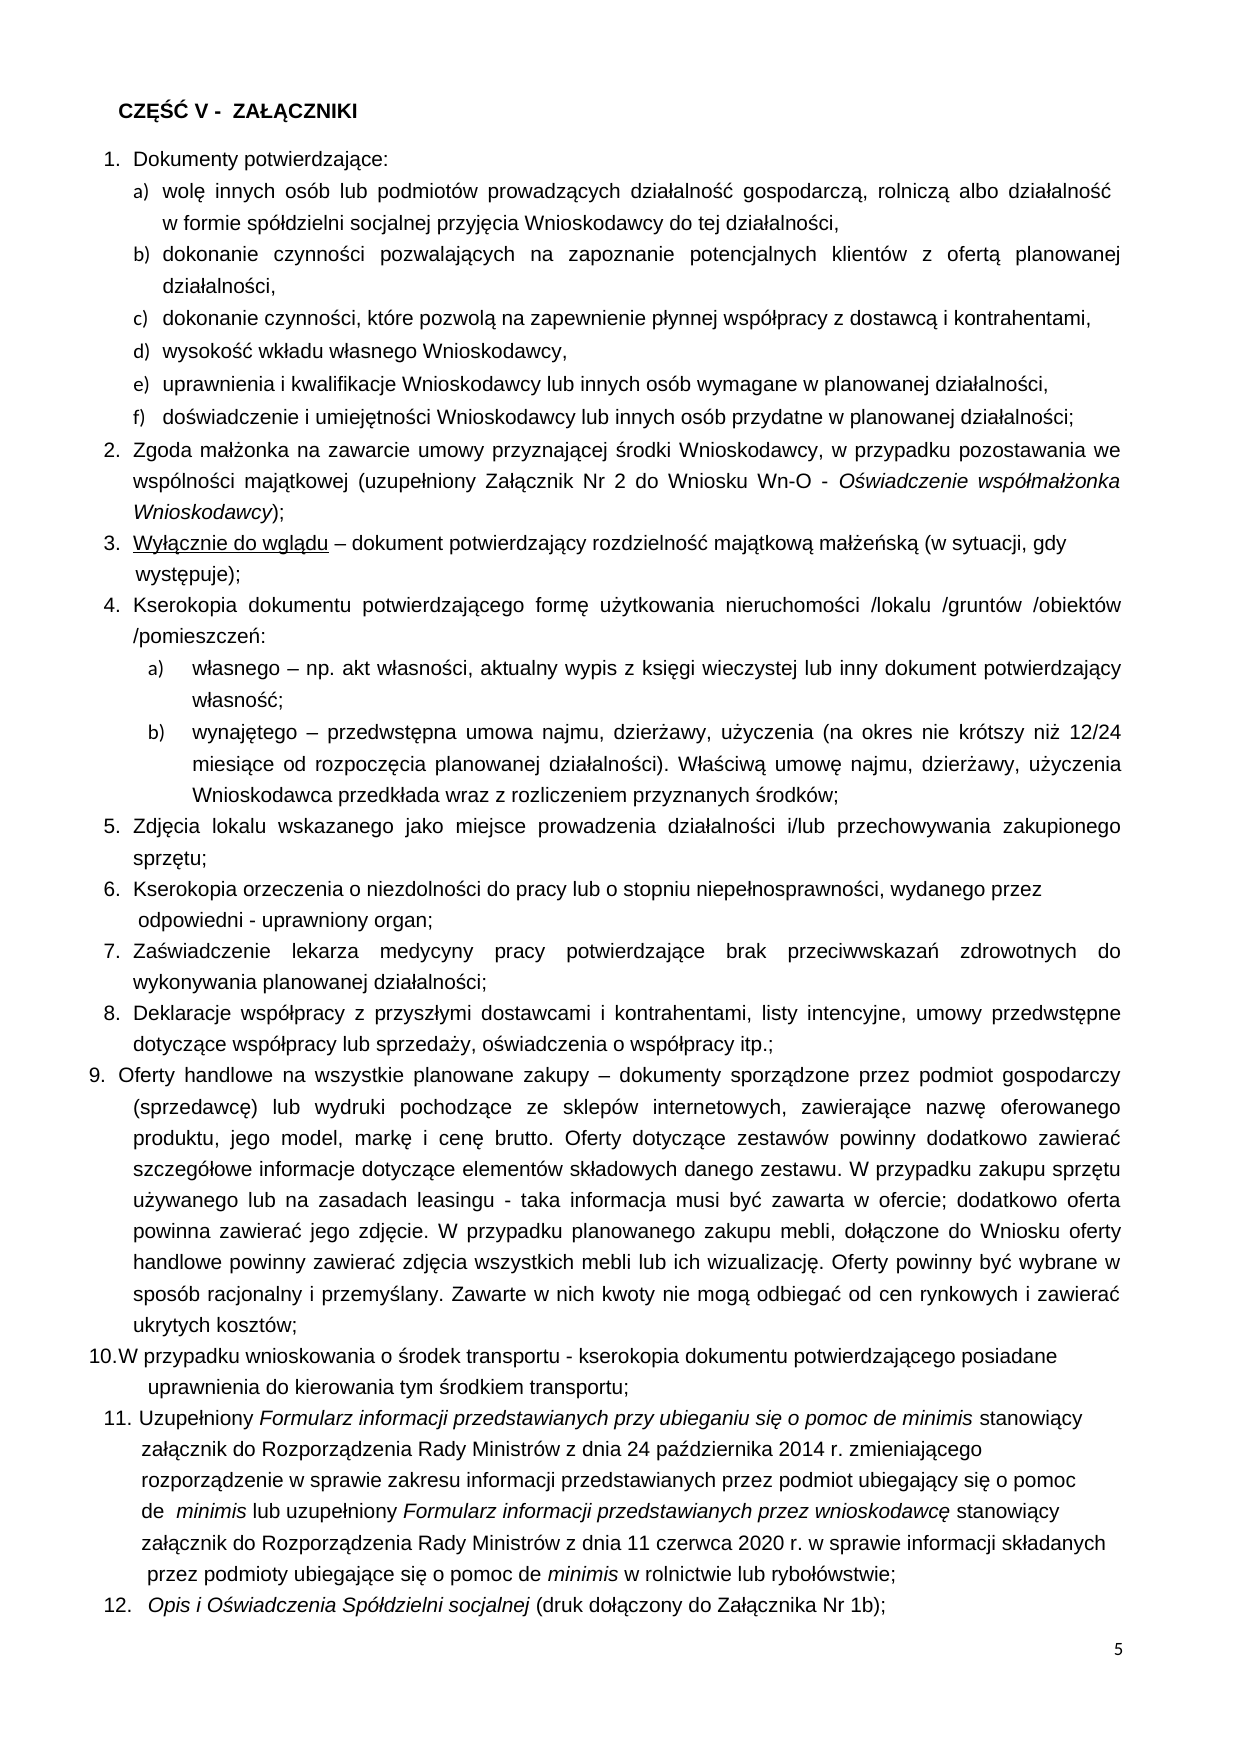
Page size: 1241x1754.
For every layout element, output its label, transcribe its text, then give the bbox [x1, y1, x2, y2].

list Zaświadczenie lekarza medycyny pracy potwierdzające brak przeciwwskazań zdrowotnych do wykonywania planowanej działalności; [103, 939, 1122, 994]
list Kserokopia dokumentu potwierdzającego formę użytkowania nieruchomości /lokalu /gruntów /obiektów /pomieszczeń: [103, 593, 1122, 648]
list Wyłącznie do wglądu – dokument potwierdzający rozdzielność majątkową małżeńską (w sytuacji, gdy [103, 531, 1122, 555]
text załącznik do Rozporządzenia Rady Ministrów z dnia 11 czerwca 2020 r. w sprawie informacji składanych [118, 1531, 1122, 1554]
text załącznik do Rozporządzenia Rady Ministrów z dnia 24 października 2014 r. zmieniającego [118, 1437, 1122, 1461]
list uprawnienia i kwalifikacje Wnioskodawcy lub innych osób wymagane w planowanej działalności, [133, 371, 1122, 397]
list Oferty handlowe na wszystkie planowane zakupy – dokumenty sporządzone przez podmiot gospodarczy (sprzedawcę) lub wydruki pochodzące ze sklepów internetowych, zawierające nazwę oferowanego produktu, jego model, markę i cenę brutto. Oferty dotyczące zestawów powinny dodatkowo zawierać szczegółowe informacje dotyczące elementów składowych danego zestawu. W przypadku zakupu sprzętu używanego lub na zasadach leasingu - taka informacja musi być zawarta w ofercie; dodatkowo oferta powinna zawierać jego zdjęcie. W przypadku planowanego zakupu mebli, dołączone do Wniosku oferty handlowe powinny zawierać zdjęcia wszystkich mebli lub ich wizualizację. Oferty powinny być wybrane w sposób racjonalny i przemyślany. Zawarte w nich kwoty nie mogą odbiegać od cen rynkowych i zawierać ukrytych kosztów; [88, 1063, 1122, 1336]
list Zgoda małżonka na zawarcie umowy przyznającej środki Wnioskodawcy, w przypadku pozostawania we wspólności majątkowej (uzupełniony Załącznik Nr 2 do Wniosku Wn-O - Oświadczenie współmałżonka Wnioskodawcy); [103, 437, 1122, 524]
list Dokumenty potwierdzające: [103, 147, 1122, 171]
list Kserokopia orzeczenia o niezdolności do pracy lub o stopniu niepełnosprawności, wydanego przez [103, 876, 1122, 900]
list Uzupełniony Formularz informacji przedstawianych przy ubieganiu się o pomoc de minimis stanowiący [103, 1406, 1122, 1430]
list W przypadku wnioskowania o środek transportu - kserokopia dokumentu potwierdzającego posiadane [88, 1344, 1122, 1368]
list uprawnienia do kierowania tym środkiem transportu; [148, 1375, 1122, 1399]
list Opis i Oświadczenia Spółdzielni socjalnej (druk dołączony do Załącznika Nr 1b); [103, 1593, 1122, 1617]
list wolę innych osób lub podmiotów prowadzących działalność gospodarczą, rolniczą albo działalność w formie spółdzielni socjalnej przyjęcia Wnioskodawcy do tej działalności, [133, 178, 1122, 234]
text występuje); [118, 562, 1122, 586]
list Zdjęcia lokalu wskazanego jako miejsce prowadzenia działalności i/lub przechowywania zakupionego sprzętu; [103, 814, 1122, 869]
list Deklaracje współpracy z przyszłymi dostawcami i kontrahentami, listy intencyjne, umowy przedwstępne dotyczące współpracy lub sprzedaży, oświadczenia o współpracy itp.; [103, 1001, 1122, 1056]
text rozporządzenie w sprawie zakresu informacji przedstawianych przez podmiot ubiegający się o pomoc [118, 1468, 1122, 1492]
list własnego – np. akt własności, aktualny wypis z księgi wieczystej lub inny dokument potwierdzający własność; [148, 656, 1122, 712]
text przez podmioty ubiegające się o pomoc de minimis w rolnictwie lub rybołówstwie; [118, 1562, 1122, 1586]
list doświadczenie i umiejętności Wnioskodawcy lub innych osób przydatne w planowanej działalności; [133, 404, 1122, 430]
text CZĘŚĆ V - ZAŁĄCZNIKI [118, 99, 1122, 123]
list odpowiedni - uprawniony organ; [103, 908, 1122, 932]
list dokonanie czynności pozwalających na zapoznanie potencjalnych klientów z ofertą planowanej działalności, [133, 242, 1122, 298]
list wysokość wkładu własnego Wnioskodawcy, [133, 338, 1122, 364]
list wynajętego – przedwstępna umowa najmu, dzierżawy, użyczenia (na okres nie krótszy niż 12/24 miesiące od rozpoczęcia planowanej działalności). Właściwą umowę najmu, dzierżawy, użyczenia Wnioskodawca przedkłada wraz z rozliczeniem przyznanych środków; [148, 719, 1122, 807]
list dokonanie czynności, które pozwolą na zapewnienie płynnej współpracy z dostawcą i kontrahentami, [133, 305, 1122, 331]
text de minimis lub uzupełniony Formularz informacji przedstawianych przez wnioskodawcę stanowiący [118, 1499, 1122, 1523]
